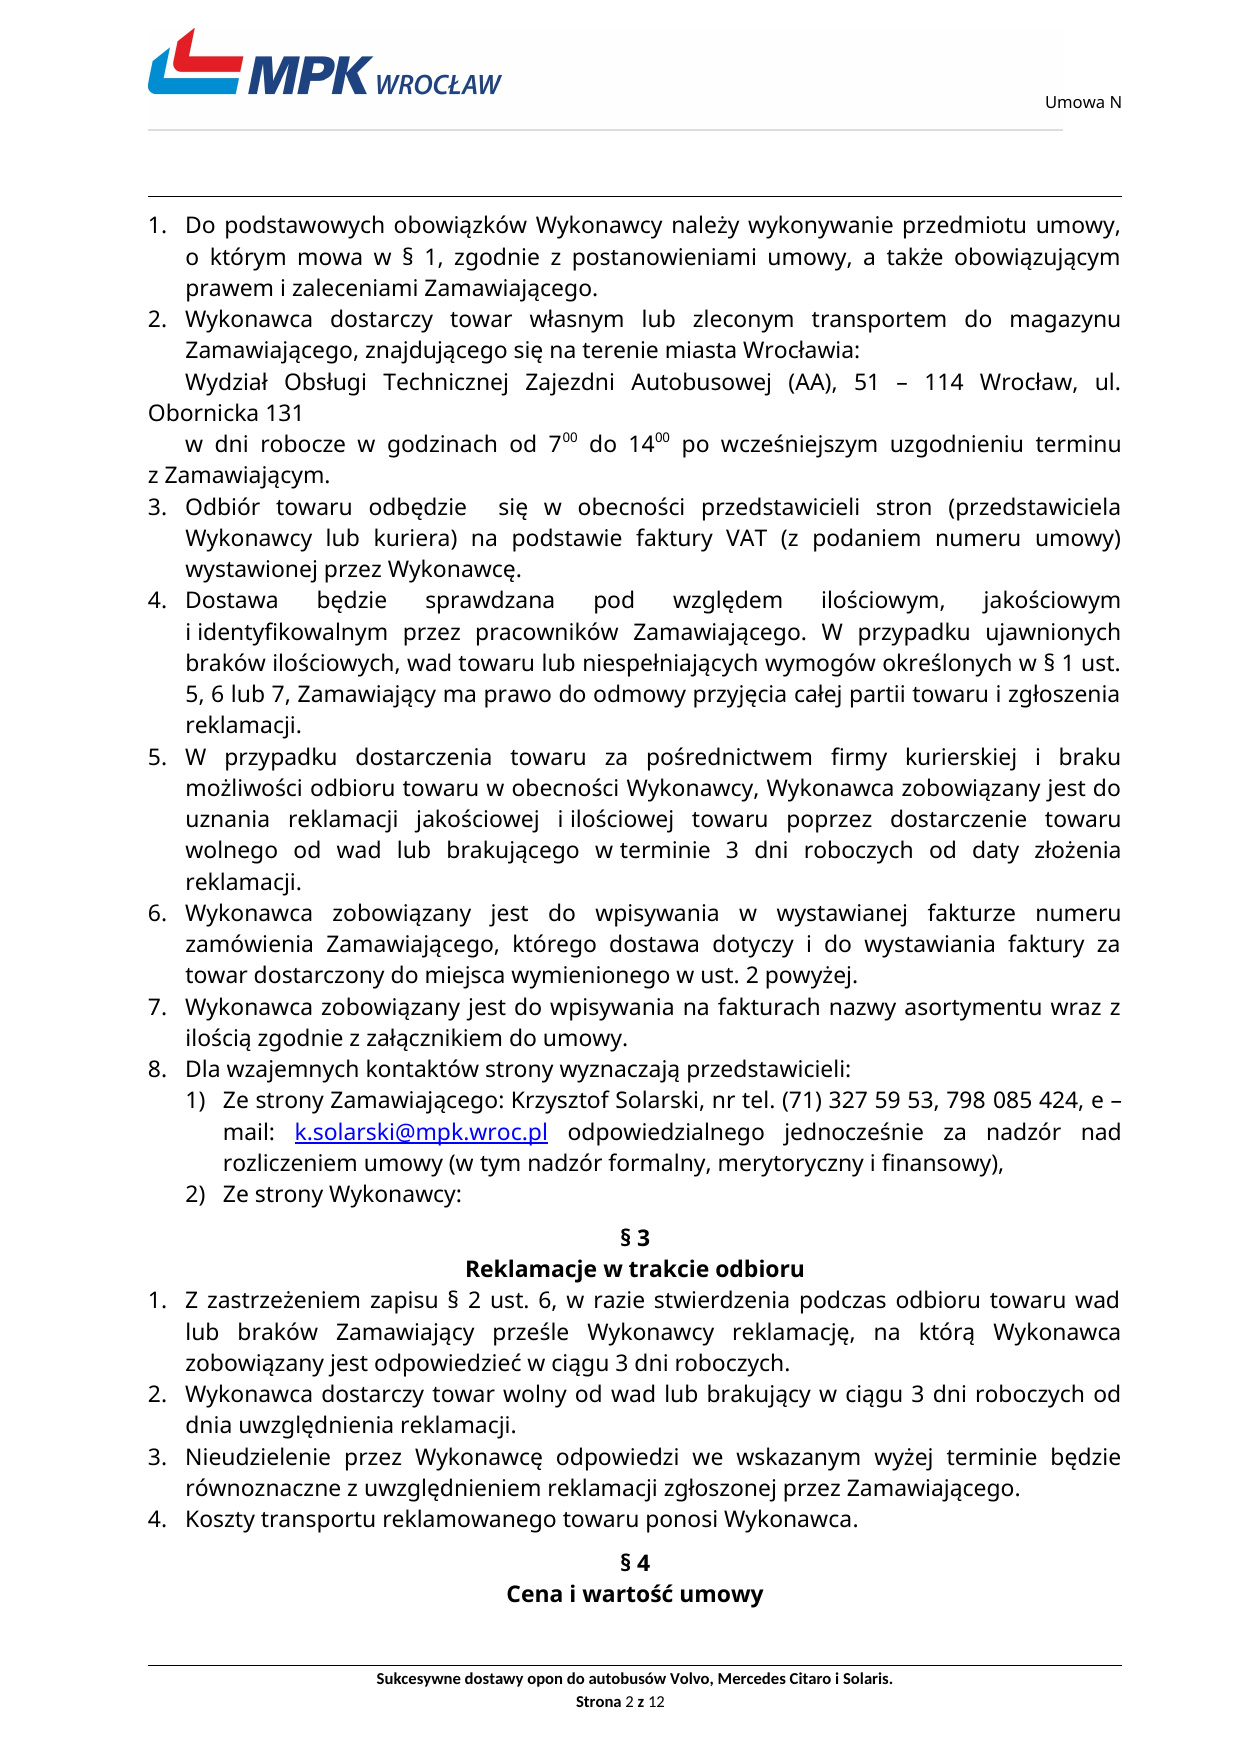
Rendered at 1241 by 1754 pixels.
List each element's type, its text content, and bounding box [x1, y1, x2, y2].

list Wykonawca zobowiązany jest do wpisywania w wystawianej fakturze numeru zamówienia Zamawiającego, którego dostawa dotyczy i do wystawiania faktury za towar dostarczony do miejsca wymienionego w ust. 2 powyżej. [148, 897, 1122, 991]
list Z zastrzeżeniem zapisu § 2 ust. 6, w razie stwierdzenia podczas odbioru towaru wad lub braków Zamawiający prześle Wykonawcy reklamację, na którą Wykonawca zobowiązany jest odpowiedzieć w ciągu 3 dni roboczych. [148, 1284, 1122, 1378]
picture [147, 28, 1063, 131]
text Cena i wartość umowy [148, 1578, 1122, 1609]
text § 3 [148, 1222, 1122, 1253]
list Dostawa będzie sprawdzana pod względem ilościowym, jakościowym i identyfikowalnym przez pracowników Zamawiającego. W przypadku ujawnionych braków ilościowych, wad towaru lub niespełniających wymogów określonych w § 1 ust. 5, 6 lub 7, Zamawiający ma prawo do odmowy przyjęcia całej partii towaru i zgłoszenia reklamacji. [148, 584, 1122, 741]
text Reklamacje w trakcie odbioru [148, 1253, 1122, 1284]
text w dni robocze w godzinach od 700 do 1400 po wcześniejszym uzgodnieniu terminu z Zamawiającym. [148, 428, 1122, 491]
text § 4 [148, 1547, 1122, 1578]
text Wydział Obsługi Technicznej Zajezdni Autobusowej (AA), 51 – 114 Wrocław, ul. Obornicka 131 [148, 366, 1122, 428]
list Nieudzielenie przez Wykonawcę odpowiedzi we wskazanym wyżej terminie będzie równoznaczne z uwzględnieniem reklamacji zgłoszonej przez Zamawiającego. [148, 1441, 1122, 1503]
list Odbiór towaru odbędzie się w obecności przedstawicieli stron (przedstawiciela Wykonawcy lub kuriera) na podstawie faktury VAT (z podaniem numeru umowy) wystawionej przez Wykonawcę. [148, 491, 1122, 584]
list Do podstawowych obowiązków Wykonawcy należy wykonywanie przedmiotu umowy, o którym mowa w § 1, zgodnie z postanowieniami umowy, a także obowiązującym prawem i zaleceniami Zamawiającego. [148, 209, 1122, 303]
list Wykonawca dostarczy towar własnym lub zleconym transportem do magazynu Zamawiającego, znajdującego się na terenie miasta Wrocławia: [148, 303, 1122, 366]
list Ze strony Wykonawcy: [185, 1178, 1122, 1209]
list Koszty transportu reklamowanego towaru ponosi Wykonawca. [148, 1503, 1122, 1534]
list Dla wzajemnych kontaktów strony wyznaczają przedstawicieli: [148, 1053, 1122, 1084]
list Wykonawca dostarczy towar wolny od wad lub brakujący w ciągu 3 dni roboczych od dnia uwzględnienia reklamacji. [148, 1378, 1122, 1441]
list W przypadku dostarczenia towaru za pośrednictwem firmy kurierskiej i braku możliwości odbioru towaru w obecności Wykonawcy, Wykonawca zobowiązany jest do uznania reklamacji jakościowej i ilościowej towaru poprzez dostarczenie towaru wolnego od wad lub brakującego w terminie 3 dni roboczych od daty złożenia reklamacji. [148, 741, 1122, 897]
list Ze strony Zamawiającego: Krzysztof Solarski, nr tel. (71) 327 59 53, 798 085 424, e – mail: k.solarski@mpk.wroc.pl odpowiedzialnego jednocześnie za nadzór nad rozliczeniem umowy (w tym nadzór formalny, merytoryczny i finansowy), [185, 1084, 1122, 1178]
list Wykonawca zobowiązany jest do wpisywania na fakturach nazwy asortymentu wraz z ilością zgodnie z załącznikiem do umowy. [148, 991, 1122, 1053]
